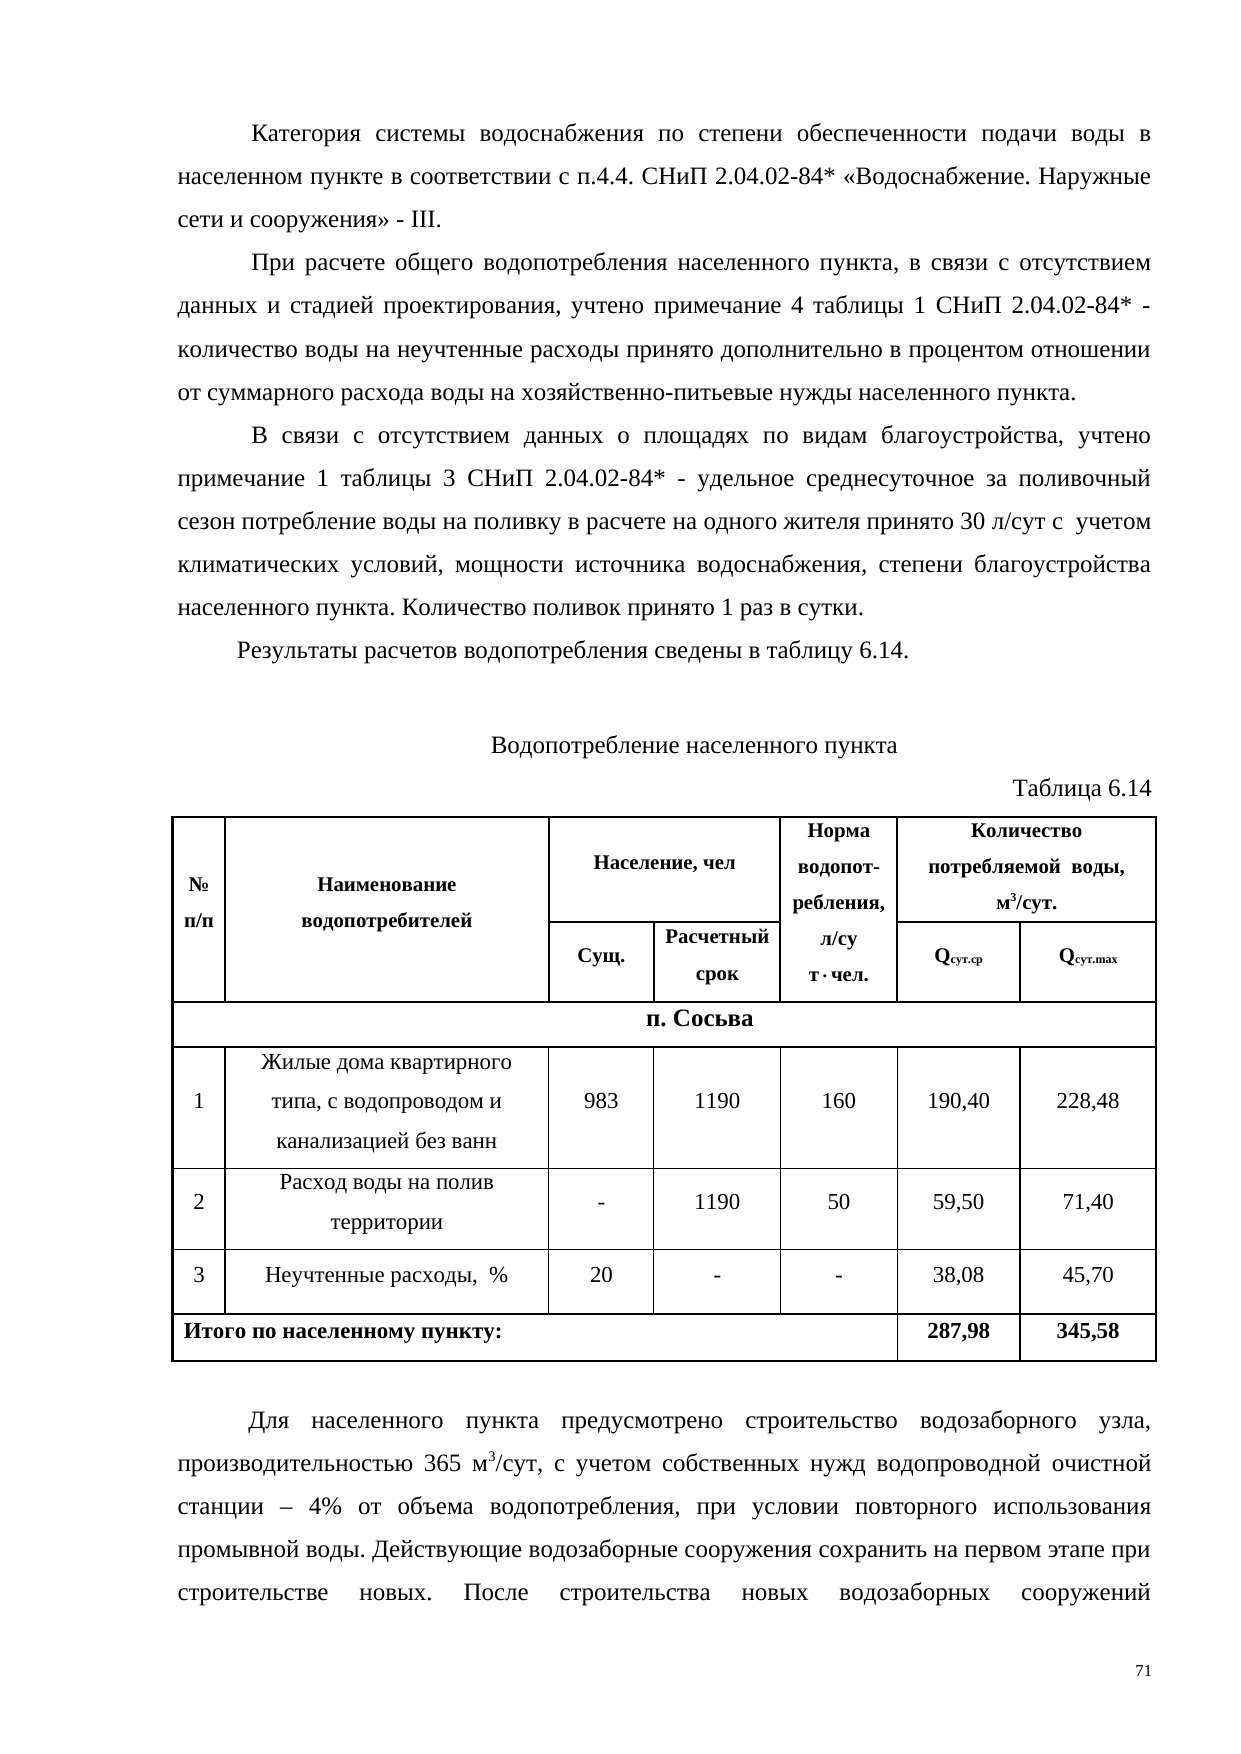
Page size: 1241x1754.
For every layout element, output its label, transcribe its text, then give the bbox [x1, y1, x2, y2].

table_cell Сущ. [550, 923, 653, 1001]
table_cell 45,70 [1021, 1250, 1155, 1313]
table_cell 20 [549, 1250, 653, 1313]
text Водопотребление населенного пункта [177, 730, 1152, 758]
text Категория системы водоснабжения по степени обеспеченности подачи воды в населенном пункте в соответствии с п.4.4. СНиП 2.04.02-84* «Водоснабжение. Наружные сети и сооружения» - III. [177, 118, 1152, 233]
table_cell 50 [781, 1169, 897, 1248]
text В связи с отсутствием данных о площадях по видам благоустройства, учтено примечание 1 таблицы 3 СНиП 2.04.02-84* - удельное среднесуточное за поливочный сезон потребление воды на поливку в расчете на одного жителя принято 30 л/сут с учетом климатических условий, мощности источника водоснабжения, степени благоустройства населенного пункта. Количество поливок принято 1 раз в сутки. [177, 420, 1152, 621]
table_cell 1 [174, 1048, 224, 1167]
table_cell - [781, 1250, 897, 1313]
table_cell 1190 [654, 1048, 780, 1167]
table_cell Qсут.ср [898, 923, 1019, 1001]
table_cell 71,40 [1021, 1169, 1155, 1248]
table_cell Расчетный срок [655, 923, 779, 1001]
table_cell Неучтенные расходы, % [226, 1250, 548, 1313]
table_cell Итого по населенному пункту: [174, 1315, 897, 1359]
table_cell 38,08 [898, 1250, 1019, 1313]
table_cell Расход воды на полив территории [226, 1169, 548, 1248]
table_cell - [654, 1250, 780, 1313]
table_cell 228,48 [1021, 1048, 1155, 1167]
table_cell Жилые дома квартирного типа, с водопроводом и канализацией без ванн [226, 1048, 548, 1167]
table_header Наименование водопотребителей [226, 818, 548, 1001]
text Таблица 6.14 [177, 773, 1152, 802]
table_cell Qсут.max [1021, 923, 1155, 1001]
table_cell 3 [174, 1250, 224, 1313]
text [177, 1405, 1152, 1606]
table_cell п. Сосьва [174, 1003, 1155, 1046]
table_cell 59,50 [898, 1169, 1019, 1248]
table_header Население, чел [550, 818, 779, 921]
table_cell 287,98 [898, 1315, 1019, 1359]
table_cell 983 [549, 1048, 653, 1167]
text Результаты расчетов водопотребления сведены в таблицу 6.14. [177, 636, 1152, 664]
text При расчете общего водопотребления населенного пункта, в связи с отсутствием данных и стадией проектирования, учтено примечание 4 таблицы 1 СНиП 2.04.02-84* - количество воды на неучтенные расходы принято дополнительно в процентом отношении от суммарного расхода воды на хозяйственно-питьевые нужды населенного пункта. [177, 247, 1152, 406]
table_header Количество потребляемой воды, м3/сут. [898, 818, 1155, 921]
table_cell 1190 [654, 1169, 780, 1248]
table_header № п/п [174, 818, 224, 1001]
table_cell 345,58 [1021, 1315, 1155, 1359]
table_cell 190,40 [898, 1048, 1019, 1167]
table_header Норма водопот-ребления, л/сутчел. [781, 818, 896, 1001]
table_cell 160 [781, 1048, 897, 1167]
table_cell 2 [174, 1169, 224, 1248]
table_cell - [549, 1169, 653, 1248]
